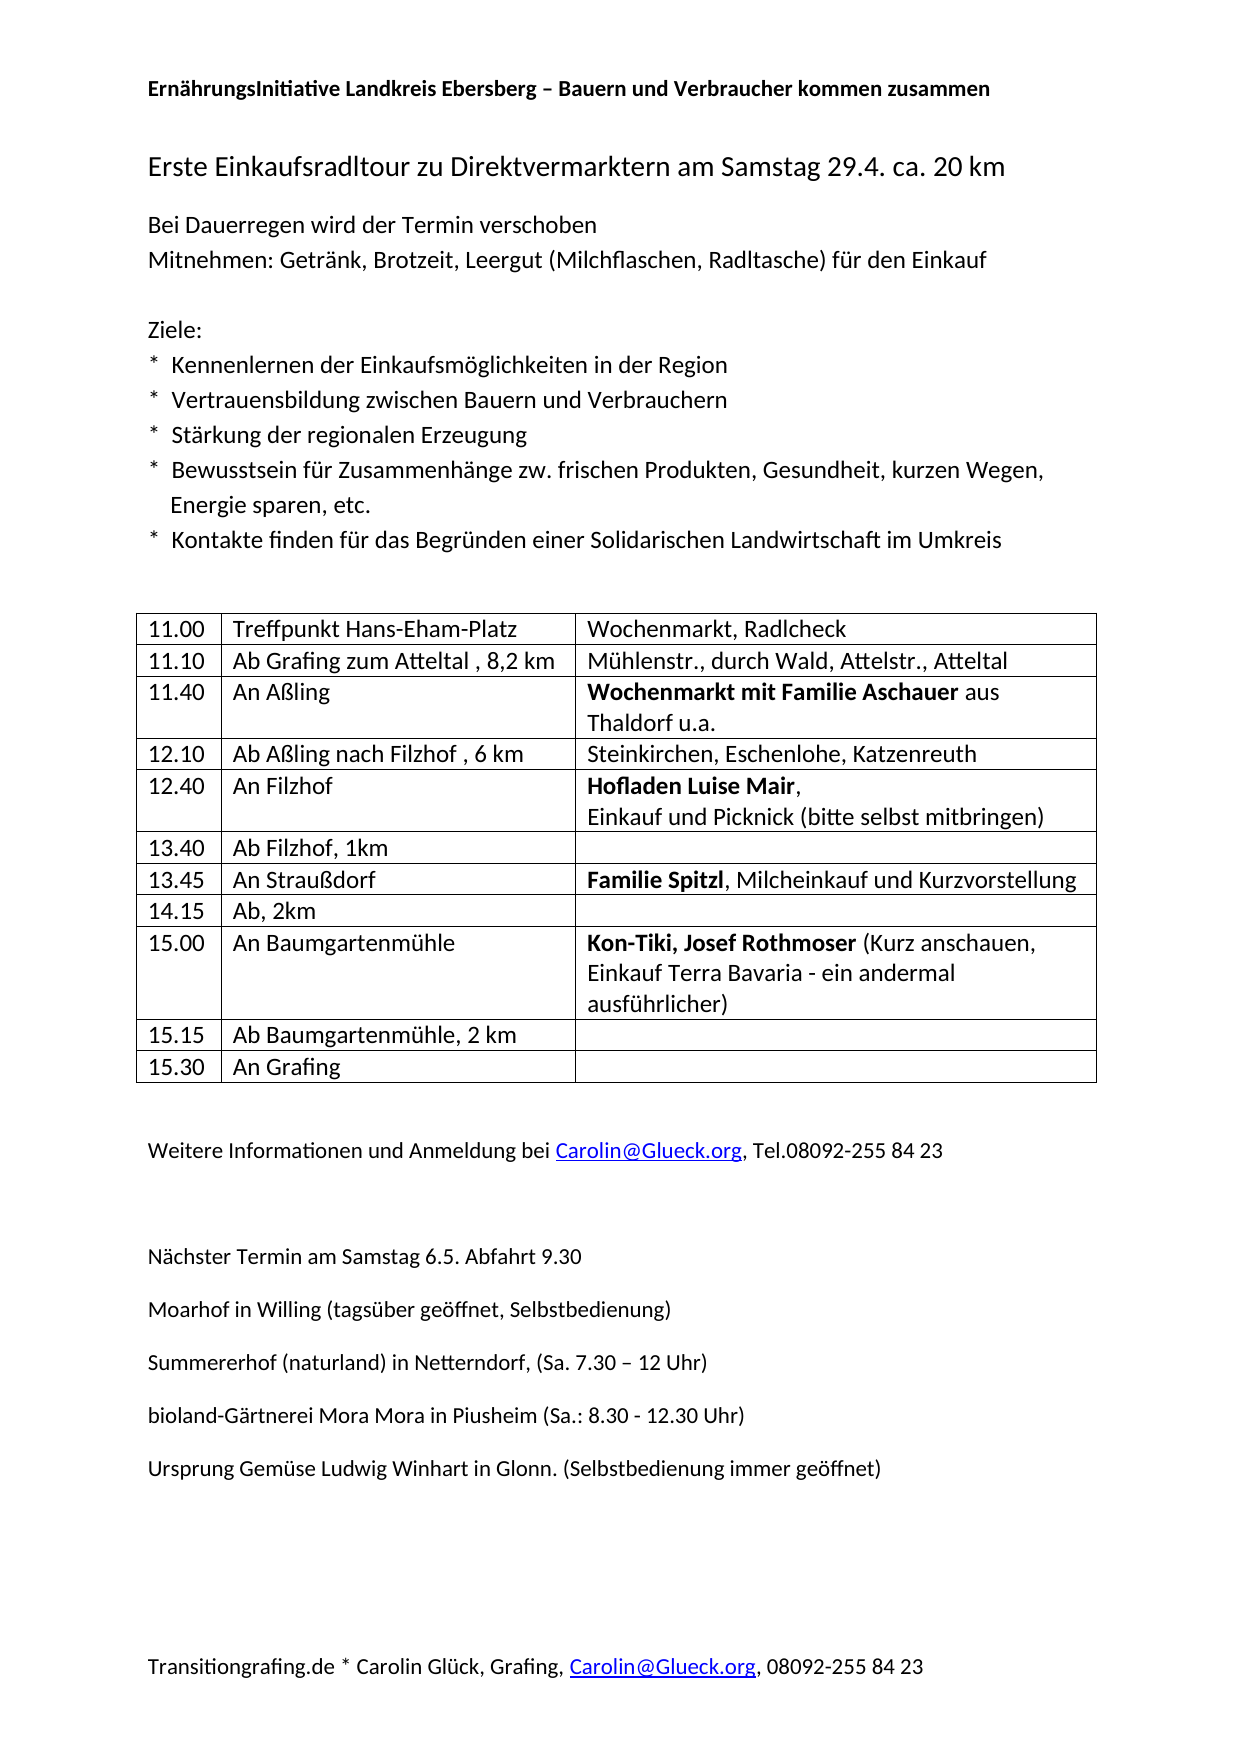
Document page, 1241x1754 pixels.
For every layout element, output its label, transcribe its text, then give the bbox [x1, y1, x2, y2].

table_cell Ab Aßling nach Filzhof , 6 km [222, 739, 575, 769]
text Erste Einkaufsradltour zu Direktvermarktern am Samstag 29.4. ca. 20 km [148, 148, 1093, 183]
table_cell 14.15 [137, 895, 221, 926]
table_cell 15.15 [137, 1020, 221, 1050]
table_cell Wochenmarkt mit Familie Aschauer aus Thaldorf u.a. [576, 677, 1096, 738]
text Mitnehmen: Getränk, Brotzeit, Leergut (Milchflaschen, Radltasche) für den Einkauf [148, 244, 1093, 275]
table_cell Mühlenstr., durch Wald, Attelstr., Atteltal [576, 645, 1096, 676]
table_cell Ab, 2km [222, 895, 575, 926]
text * Bewusstsein für Zusammenhänge zw. frischen Produkten, Gesundheit, kurzen Wegen, [148, 454, 1093, 485]
table_cell An Baumgartenmühle [222, 927, 575, 1018]
text Nächster Termin am Samstag 6.5. Abfahrt 9.30 [148, 1242, 1093, 1270]
text Summererhof (naturland) in Netterndorf, (Sa. 7.30 – 12 Uhr) [148, 1348, 1093, 1376]
table_cell [576, 832, 1096, 863]
text * Kennenlernen der Einkaufsmöglichkeiten in der Region [148, 349, 1093, 380]
table_header 11.00 [137, 614, 221, 644]
table_cell Ab Filzhof, 1km [222, 832, 575, 863]
table_cell 15.30 [137, 1051, 221, 1082]
table_cell Ab Baumgartenmühle, 2 km [222, 1020, 575, 1050]
text Weitere Informationen und Anmeldung bei Carolin@Glueck.org, Tel.08092-255 84 23 [148, 1136, 1093, 1164]
text * Stärkung der regionalen Erzeugung [148, 419, 1093, 450]
table_cell 13.45 [137, 864, 221, 894]
table_cell [576, 895, 1096, 926]
table_header Wochenmarkt, Radlcheck [576, 614, 1096, 644]
table_cell 11.40 [137, 677, 221, 738]
table_cell Kon-Tiki, Josef Rothmoser (Kurz anschauen, Einkauf Terra Bavaria - ein andermal ausführlicher) [576, 927, 1096, 1018]
table_cell 11.10 [137, 645, 221, 676]
table_cell 13.40 [137, 832, 221, 863]
table_cell An Straußdorf [222, 864, 575, 894]
text * Kontakte finden für das Begründen einer Solidarischen Landwirtschaft im Umkreis [148, 524, 1093, 555]
table_cell Steinkirchen, Eschenlohe, Katzenreuth [576, 739, 1096, 769]
text Bei Dauerregen wird der Termin verschoben [148, 209, 1093, 240]
table_cell Ab Grafing zum Atteltal , 8,2 km [222, 645, 575, 676]
table_cell [576, 1020, 1096, 1050]
table_cell An Aßling [222, 677, 575, 738]
text bioland-Gärtnerei Mora Mora in Piusheim (Sa.: 8.30 - 12.30 Uhr) [148, 1401, 1093, 1429]
text * Vertrauensbildung zwischen Bauern und Verbrauchern [148, 384, 1093, 415]
table_header Treffpunkt Hans-Eham-Platz [222, 614, 575, 644]
table_cell An Filzhof [222, 770, 575, 831]
table_cell An Grafing [222, 1051, 575, 1082]
table_cell 15.00 [137, 927, 221, 1018]
table_cell Familie Spitzl, Milcheinkauf und Kurzvorstellung [576, 864, 1096, 894]
table_cell 12.10 [137, 739, 221, 769]
table_cell [576, 1051, 1096, 1082]
table_cell Hofladen Luise Mair, Einkauf und Picknick (bitte selbst mitbringen) [576, 770, 1096, 831]
table_cell 12.40 [137, 770, 221, 831]
text Moarhof in Willing (tagsüber geöffnet, Selbstbedienung) [148, 1295, 1093, 1323]
text Ziele: [148, 314, 1093, 345]
text Energie sparen, etc. [148, 489, 1093, 520]
text Ursprung Gemüse Ludwig Winhart in Glonn. (Selbstbedienung immer geöffnet) [148, 1454, 1093, 1482]
